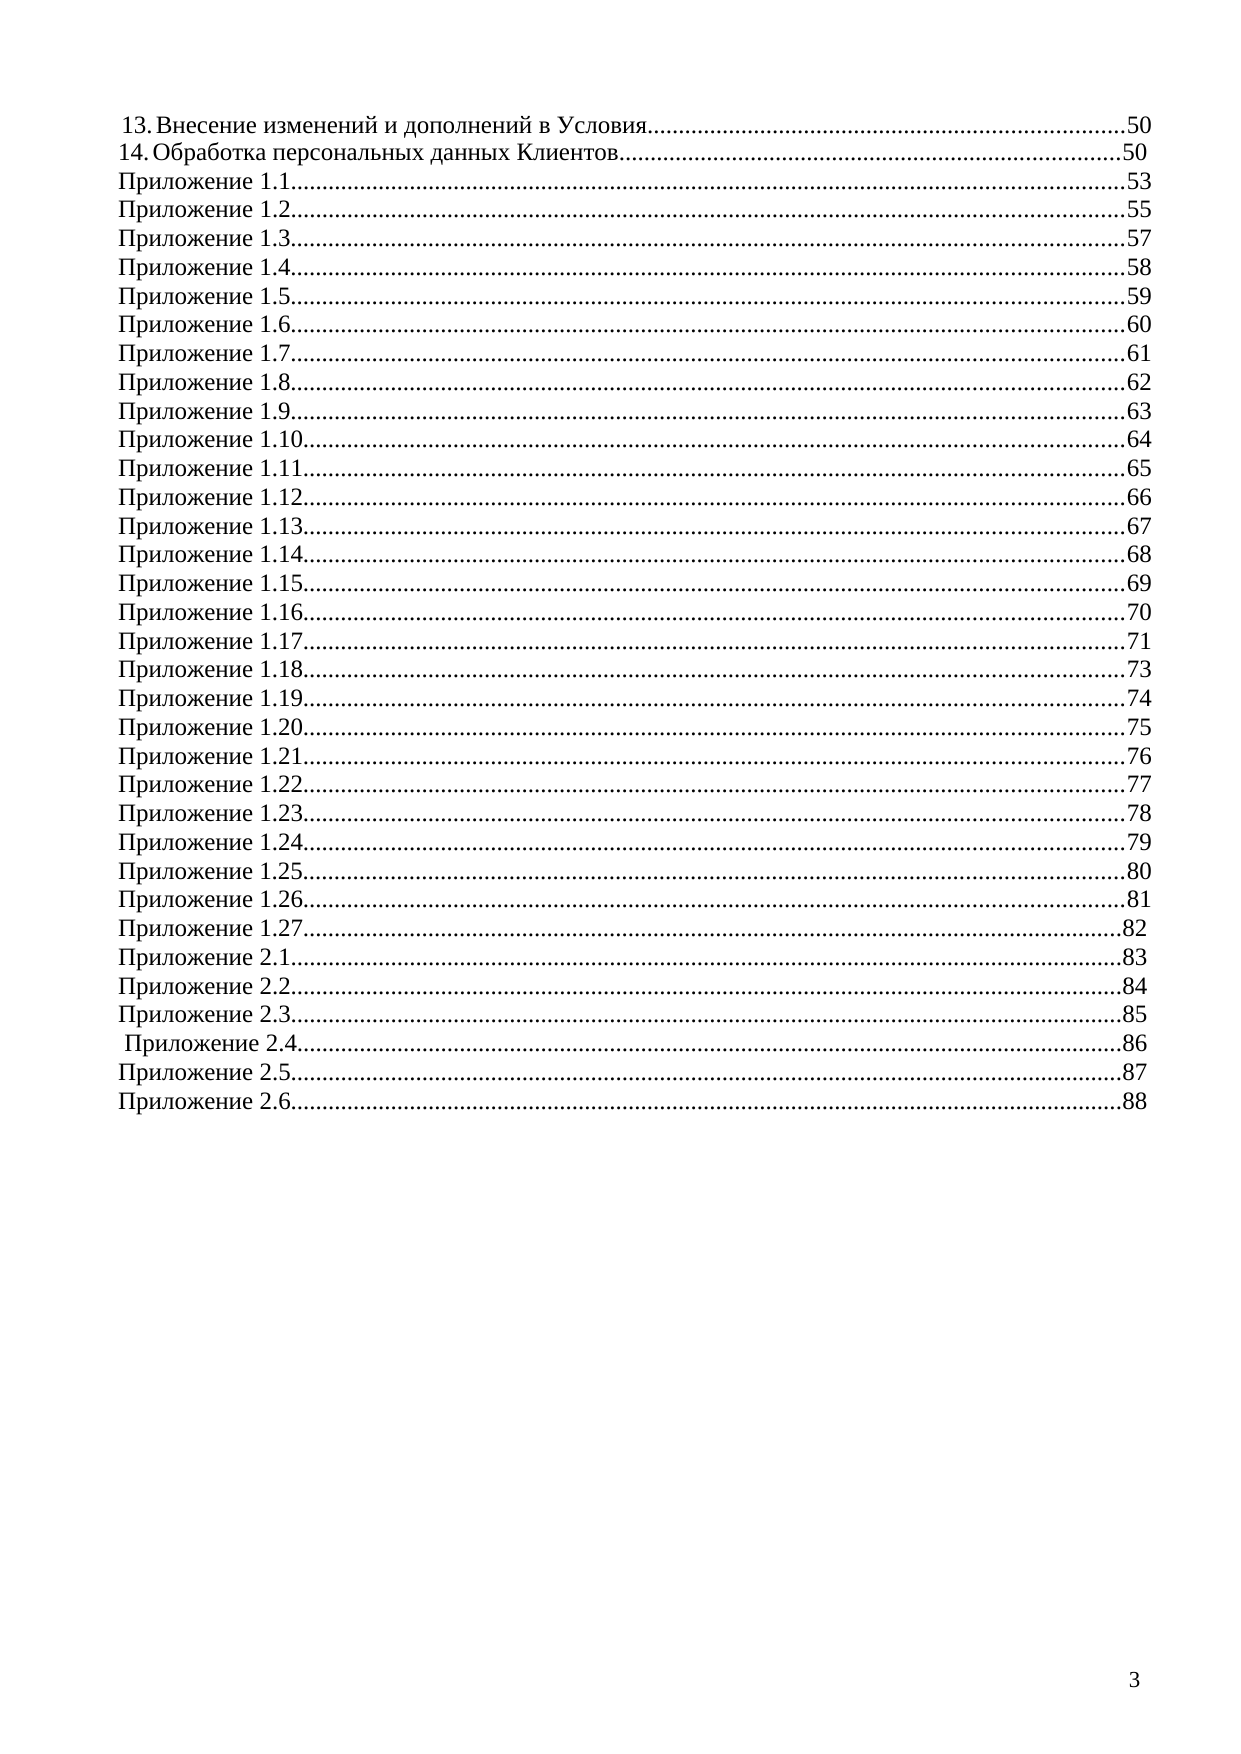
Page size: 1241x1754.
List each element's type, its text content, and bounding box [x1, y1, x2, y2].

text Приложение 2.3 85 [118, 999, 1223, 1028]
text Приложение 2.2 84 [118, 971, 1223, 999]
text Приложение 2.4 86 [118, 1028, 1223, 1057]
text Приложение 2.6 88 [118, 1086, 1223, 1114]
text Приложение 2.5 87 [118, 1057, 1223, 1086]
